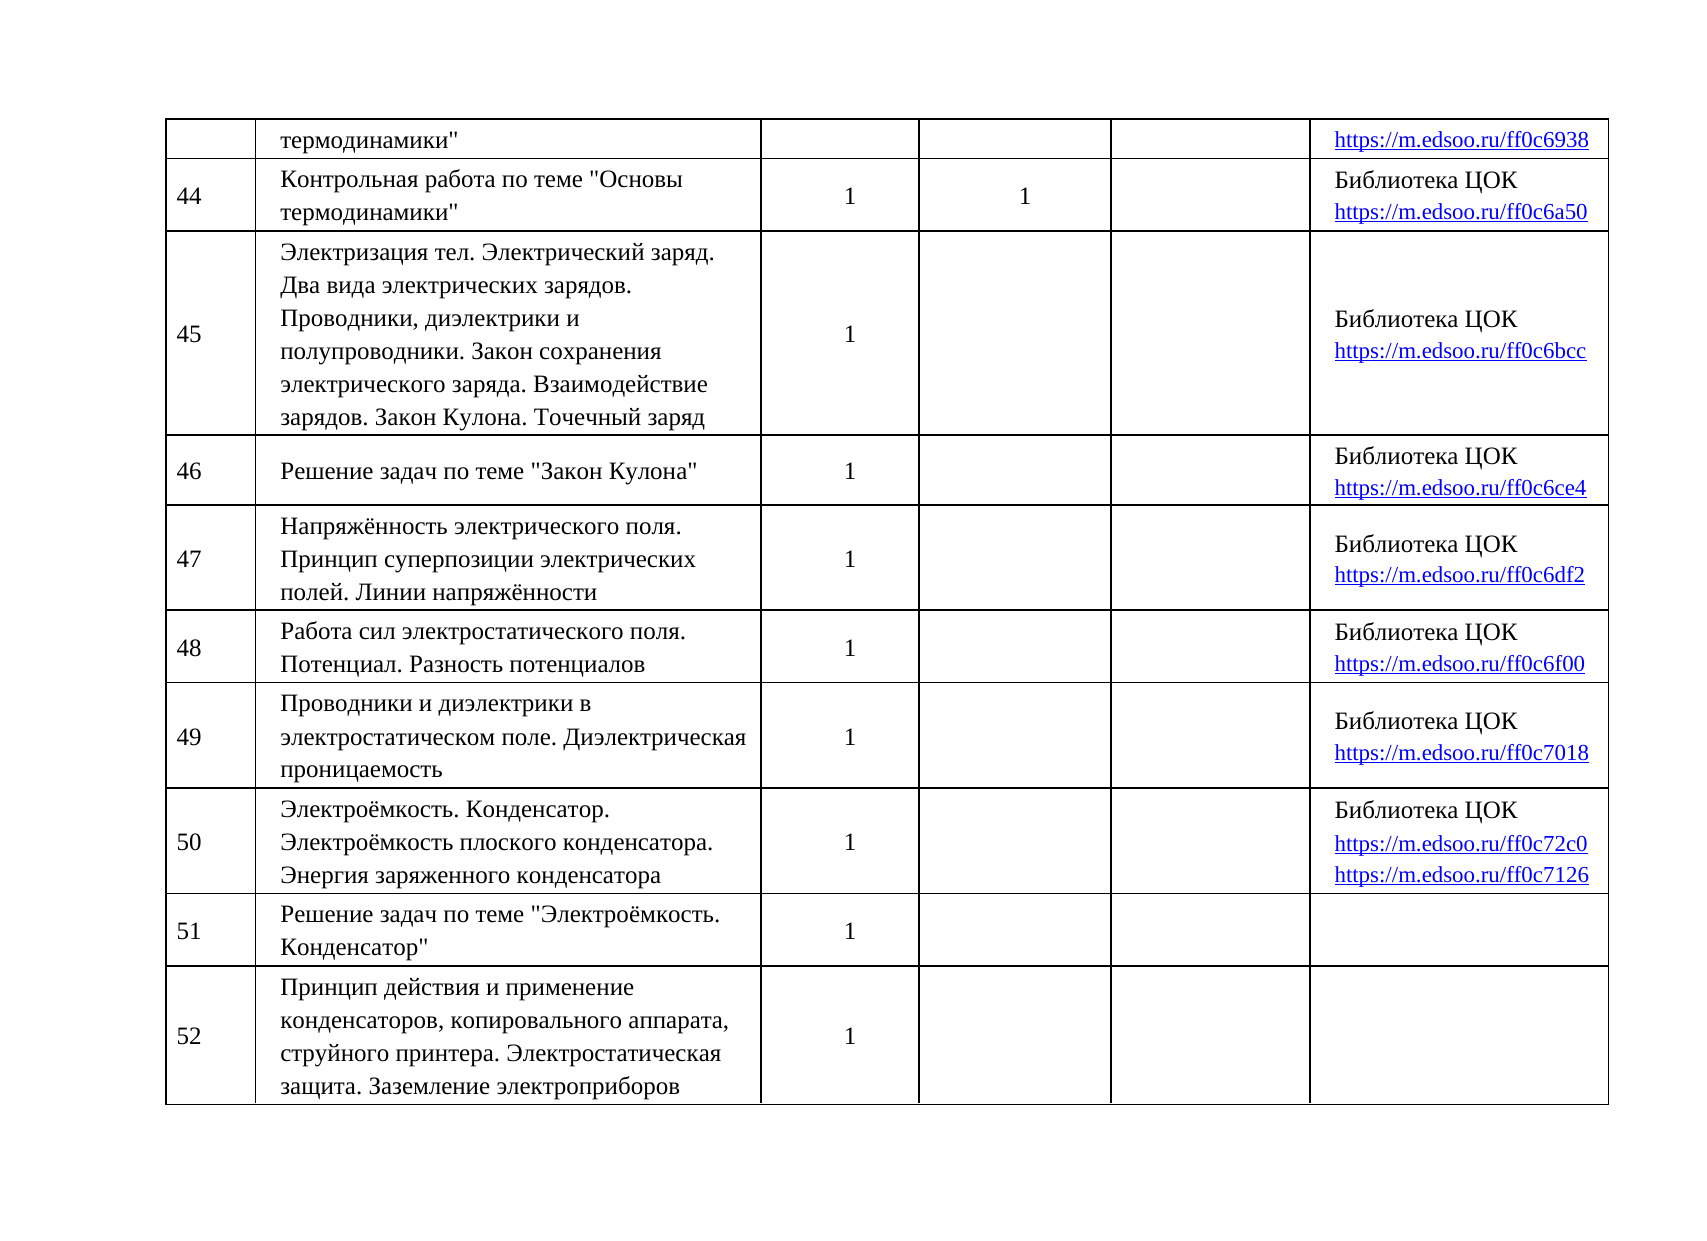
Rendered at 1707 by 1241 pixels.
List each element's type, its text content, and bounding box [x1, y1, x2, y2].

table_cell [920, 120, 1110, 157]
table_cell [1112, 967, 1309, 1103]
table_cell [256, 120, 760, 157]
table_cell 46 [167, 436, 255, 504]
table_cell [920, 967, 1110, 1103]
table_cell Контрольная работа по теме "Основы термодинамики" [256, 159, 760, 230]
table_cell 51 [167, 894, 255, 965]
table_cell 50 [167, 789, 255, 893]
table_cell 1 [762, 967, 918, 1103]
table_cell [1112, 506, 1309, 609]
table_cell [1311, 120, 1608, 157]
table_cell [920, 611, 1110, 682]
table_cell 49 [167, 683, 255, 787]
table_cell Библиотека ЦОК https://m.edsoo.ru/ff0c6a50 [1311, 159, 1608, 230]
table_cell 43 [167, 120, 255, 157]
table_cell Решение задач по теме "Электроёмкость. Конденсатор" [256, 894, 760, 965]
table_cell [1112, 120, 1309, 157]
table_cell 1 [762, 894, 918, 965]
table_cell Электризация тел. Электрический заряд. Два вида электрических зарядов. Проводники, диэлектрики и полупроводники. Закон сохранения электрического заряда. Взаимодействие зарядов. Закон Кулона. Точечный заряд [256, 232, 760, 434]
table_cell [920, 894, 1110, 965]
table_cell Электроёмкость. Конденсатор. Электроёмкость плоского конденсатора. Энергия заряженного конденсатора [256, 789, 760, 893]
table_cell [1112, 894, 1309, 965]
table_cell 1 [762, 611, 918, 682]
table_cell 45 [167, 232, 255, 434]
table_cell Работа сил электростатического поля. Потенциал. Разность потенциалов [256, 611, 760, 682]
table_cell [1112, 232, 1309, 434]
table_cell [920, 789, 1110, 893]
table_cell Библиотека ЦОК https://m.edsoo.ru/ff0c6ce4 [1311, 436, 1608, 504]
table_cell 48 [167, 611, 255, 682]
table_cell [1112, 436, 1309, 504]
table_cell [1311, 967, 1608, 1103]
table_cell 1 [762, 683, 918, 787]
table_cell Библиотека ЦОК https://m.edsoo.ru/ff0c6f00 [1311, 611, 1608, 682]
table_cell [920, 436, 1110, 504]
table_cell [1311, 894, 1608, 965]
table_cell [1112, 683, 1309, 787]
table_cell [1112, 159, 1309, 230]
table_cell Проводники и диэлектрики в электростатическом поле. Диэлектрическая проницаемость [256, 683, 760, 787]
table_cell Принцип действия и применение конденсаторов, копировального аппарата, струйного принтера. Электростатическая защита. Заземление электроприборов [256, 967, 760, 1103]
table_cell [1112, 789, 1309, 893]
table_cell [920, 232, 1110, 434]
table_cell Решение задач по теме "Закон Кулона" [256, 436, 760, 504]
table_cell 1 [762, 789, 918, 893]
table_cell 1 [920, 159, 1110, 230]
table_cell 44 [167, 159, 255, 230]
table_cell Напряжённость электрического поля. Принцип суперпозиции электрических полей. Линии напряжённости [256, 506, 760, 609]
table_cell [920, 683, 1110, 787]
table_cell Библиотека ЦОК https://m.edsoo.ru/ff0c6bcc [1311, 232, 1608, 434]
table_cell 52 [167, 967, 255, 1103]
table_cell [920, 506, 1110, 609]
table_cell Библиотека ЦОК https://m.edsoo.ru/ff0c6df2 [1311, 506, 1608, 609]
table_cell 1 [762, 506, 918, 609]
table_cell [1112, 611, 1309, 682]
table_cell 1 [762, 159, 918, 230]
table_cell 1 [762, 120, 918, 157]
table_cell Библиотека ЦОК https://m.edsoo.ru/ff0c72c0 https://m.edsoo.ru/ff0c7126 [1311, 789, 1608, 893]
table_cell 1 [762, 232, 918, 434]
table_cell Библиотека ЦОК https://m.edsoo.ru/ff0c7018 [1311, 683, 1608, 787]
table_cell 47 [167, 506, 255, 609]
table_cell 1 [762, 436, 918, 504]
